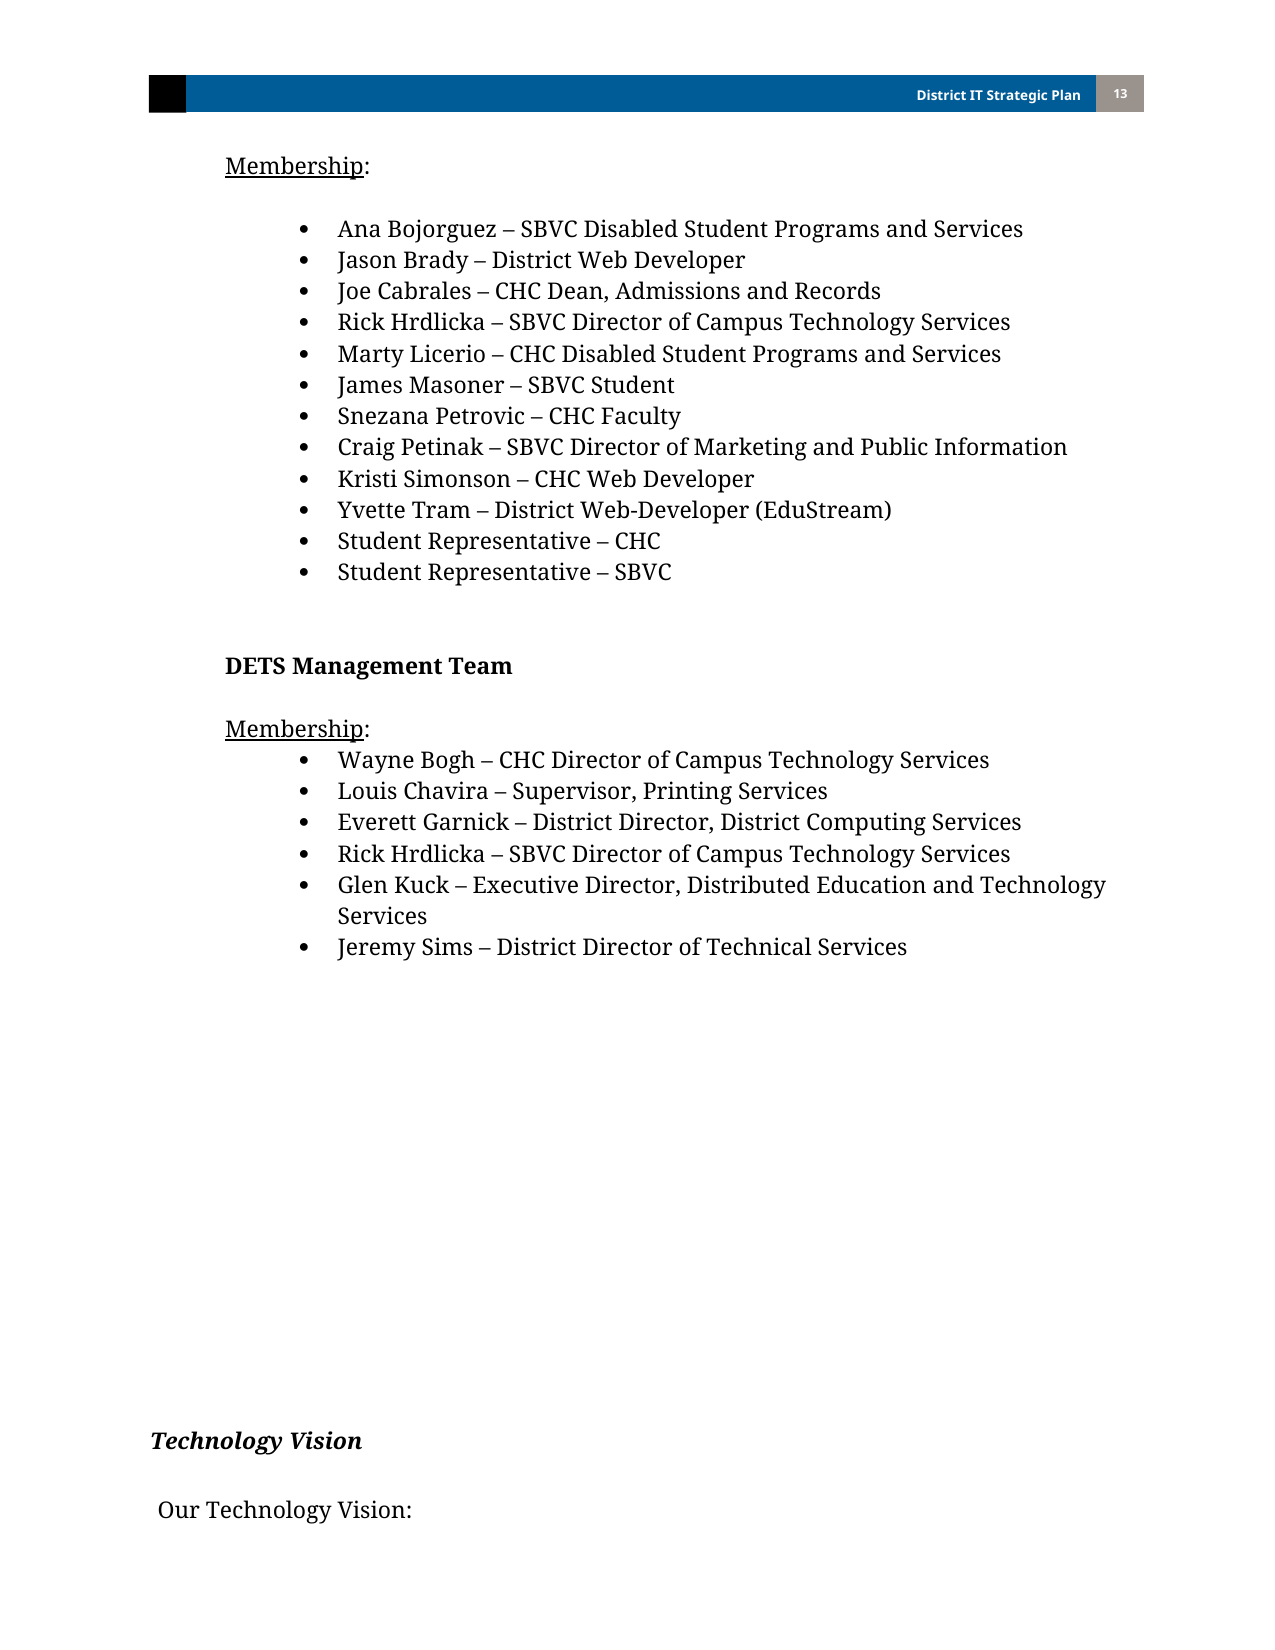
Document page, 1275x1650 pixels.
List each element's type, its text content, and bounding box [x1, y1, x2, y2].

list Yvette Tram – District Web-Developer (EduStream) [300, 494, 1125, 525]
list Craig Petinak – SBVC Director of Marketing and Public Information [300, 431, 1125, 462]
list Rick Hrdlicka – SBVC Director of Campus Technology Services [300, 306, 1125, 337]
list Joe Cabrales – CHC Dean, Admissions and Records [300, 275, 1125, 306]
list Wayne Bogh – CHC Director of Campus Technology Services [300, 744, 1125, 775]
list Kristi Simonson – CHC Web Developer [300, 462, 1125, 494]
list Jeremy Sims – District Director of Technical Services [300, 931, 1125, 962]
list Everett Garnick – District Director, District Computing Services [300, 806, 1125, 837]
subtitle Technology Vision [150, 1425, 1125, 1456]
text DETS Management Team [225, 650, 1125, 681]
list Ana Bojorguez – SBVC Disabled Student Programs and Services [300, 212, 1125, 244]
list Jason Brady – District Web Developer [300, 244, 1125, 275]
list Marty Licerio – CHC Disabled Student Programs and Services [300, 337, 1125, 369]
list Student Representative – SBVC [300, 556, 1125, 587]
list Glen Kuck – Executive Director, Distributed Education and Technology Services [300, 869, 1125, 931]
list Louis Chavira – Supervisor, Printing Services [300, 775, 1125, 806]
list Student Representative – CHC [300, 525, 1125, 556]
text Membership: [225, 150, 1125, 181]
list Our Technology Vision: [157, 1494, 1125, 1525]
text Membership: [225, 712, 1125, 744]
list Rick Hrdlicka – SBVC Director of Campus Technology Services [300, 837, 1125, 869]
list James Masoner – SBVC Student [300, 369, 1125, 400]
list Snezana Petrovic – CHC Faculty [300, 400, 1125, 431]
